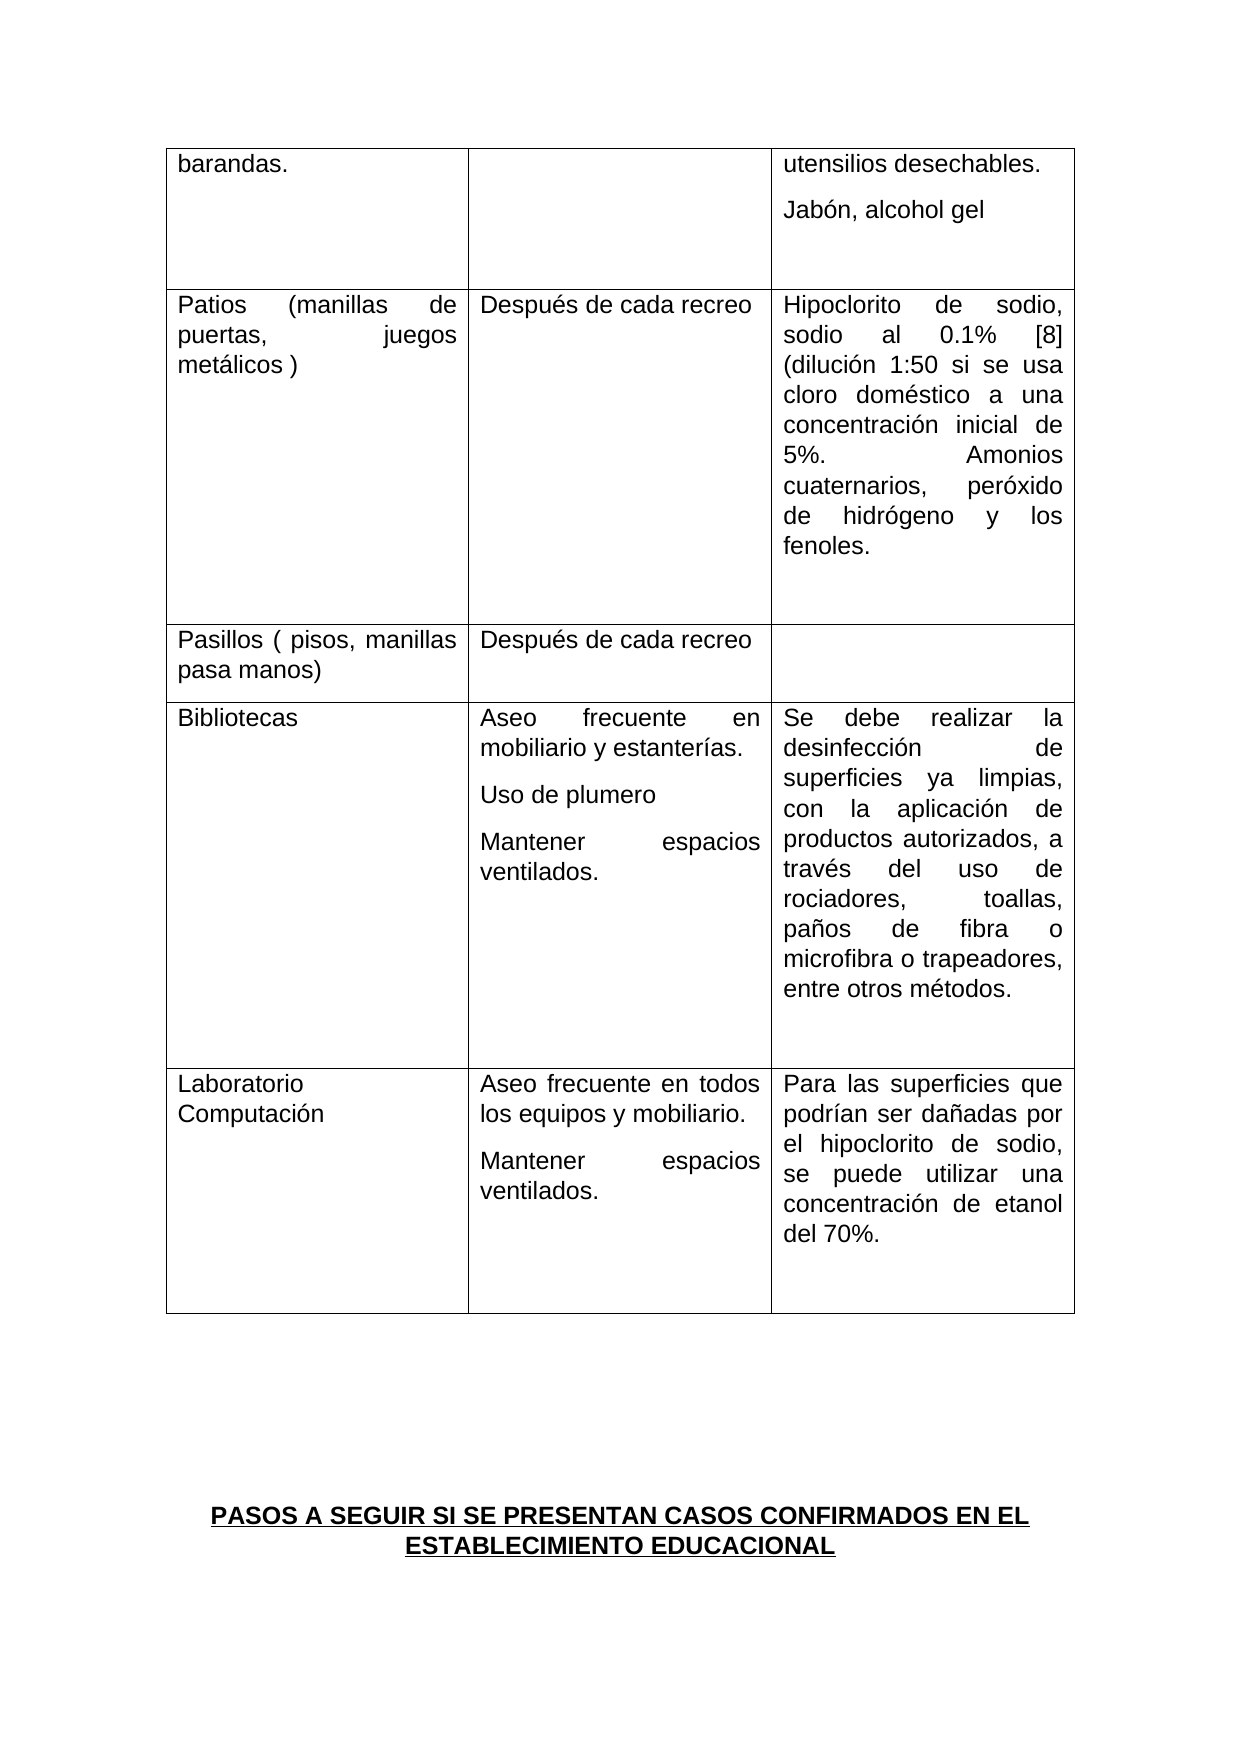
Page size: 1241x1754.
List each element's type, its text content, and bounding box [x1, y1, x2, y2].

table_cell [469, 149, 771, 289]
table_cell [772, 625, 1074, 702]
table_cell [772, 149, 1074, 289]
table_cell Pasillos ( pisos, manillas pasa manos) [167, 625, 468, 702]
table_cell Aseo frecuente en mobiliario y estanterías. Uso de plumero Mantener espacios ventilados. [469, 703, 771, 1068]
table_cell Se debe realizar la desinfección de superficies ya limpias, con la aplicación de productos autorizados, a través del uso de rociadores, toallas, paños de fibra o microfibra o trapeadores, entre otros métodos. [772, 703, 1074, 1068]
table_cell Patios (manillas de puertas, juegos metálicos ) [167, 290, 468, 624]
table_cell Para las superficies que podrían ser dañadas por el hipoclorito de sodio, se puede utilizar una concentración de etanol del 70%. [772, 1069, 1074, 1313]
table_cell Después de cada recreo [469, 290, 771, 624]
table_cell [167, 149, 468, 289]
table_cell Hipoclorito de sodio, sodio al 0.1% [8] (dilución 1:50 si se usa cloro doméstico a una concentración inicial de 5%. Amonios cuaternarios, peróxido de hidrógeno y los fenoles. [772, 290, 1074, 624]
table_cell Después de cada recreo [469, 625, 771, 702]
table_cell Laboratorio Computación [167, 1069, 468, 1313]
table_cell Bibliotecas [167, 703, 468, 1068]
table_cell Aseo frecuente en todos los equipos y mobiliario. Mantener espacios ventilados. [469, 1069, 771, 1313]
text PASOS A SEGUIR SI SE PRESENTAN CASOS CONFIRMADOS EN EL ESTABLECIMIENTO EDUCACIONAL [177, 1501, 1063, 1560]
